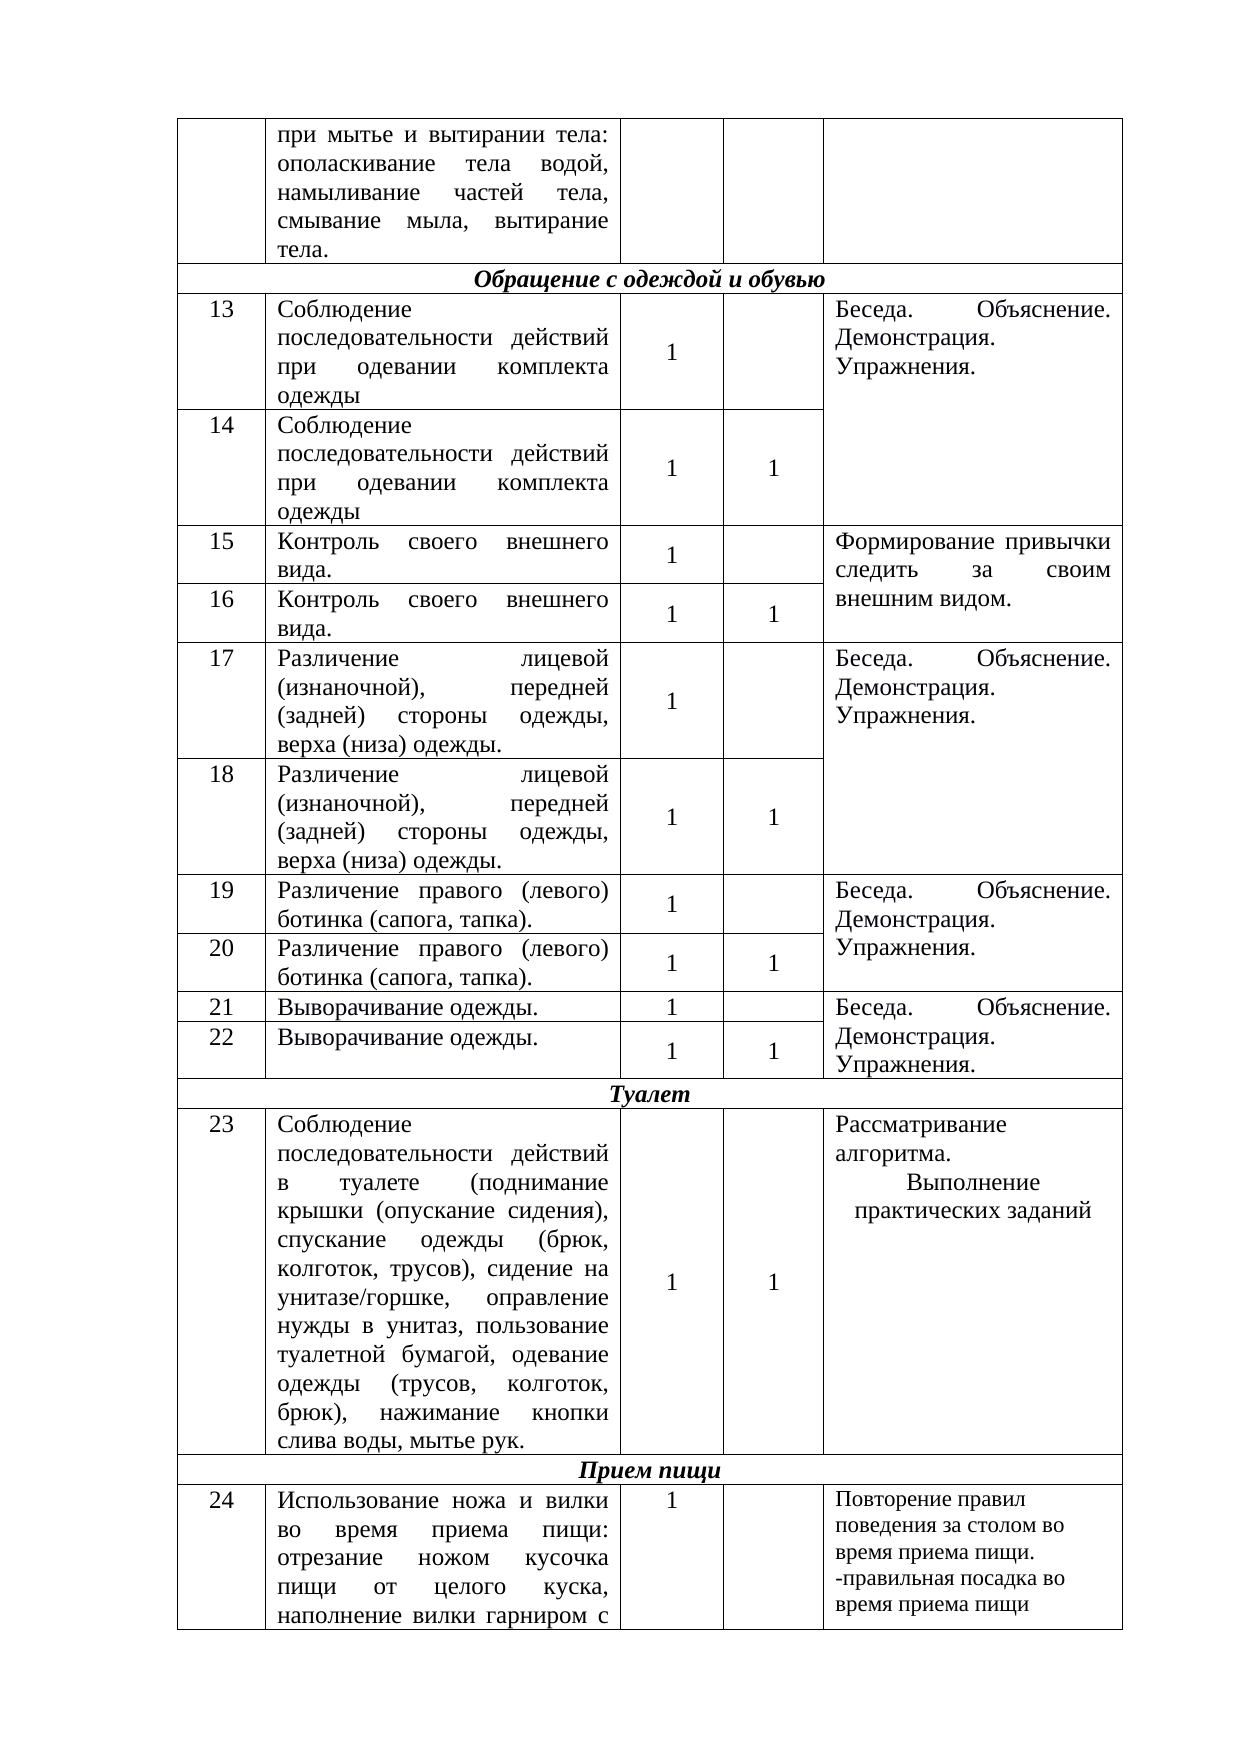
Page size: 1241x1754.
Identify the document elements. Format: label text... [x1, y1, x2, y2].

table_cell 1 [621, 1022, 723, 1078]
table_cell Беседа. Объяснение. Демонстрация. Упражнения. [824, 294, 1122, 525]
table_cell 1 [621, 294, 723, 409]
table_cell Контроль своего внешнего вида. [266, 526, 620, 583]
table_cell 18 [178, 759, 265, 874]
table_cell Прием пищи [178, 1455, 1122, 1484]
table_cell Обращение с одеждой и обувью [178, 264, 1122, 293]
table_cell 22 [178, 1022, 265, 1078]
table_cell Соблюдение последовательности действий при одевании комплекта одежды [266, 410, 620, 525]
table_cell 1 [724, 1022, 823, 1078]
table_cell 1 [621, 1485, 723, 1629]
table_cell Соблюдение последовательности действий при одевании комплекта одежды [266, 294, 620, 409]
table_cell [724, 1485, 823, 1629]
table_cell [724, 526, 823, 583]
table_cell 1 [621, 992, 723, 1021]
table_cell [724, 992, 823, 1021]
table_cell 1 [621, 526, 723, 583]
table_cell Формирование привычки следить за своим внешним видом. [824, 526, 1122, 642]
table_cell 1 [724, 934, 823, 991]
table_cell Различение лицевой (изнаночной), передней (задней) стороны одежды, верха (низа) одежды. [266, 643, 620, 758]
table_cell 1 [621, 759, 723, 874]
table_cell 1 [724, 759, 823, 874]
table_cell Различение правого (левого) ботинка (сапога, тапка). [266, 875, 620, 932]
table_cell Соблюдение последовательности действий в туалете (поднимание крышки (опускание сидения), спускание одежды (брюк, колготок, трусов), сидение на унитазе/горшке, оправление нужды в унитаз, пользование туалетной бумагой, одевание одежды (трусов, колготок, брюк), нажимание кнопки слива воды, мытье рук. [266, 1109, 620, 1454]
table_cell 24 [178, 1485, 265, 1629]
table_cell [266, 119, 620, 263]
table_cell 13 [178, 294, 265, 409]
table_cell 12 [178, 119, 265, 263]
table_cell 20 [178, 934, 265, 991]
table_cell Контроль своего внешнего вида. [266, 584, 620, 642]
table_cell 17 [178, 643, 265, 758]
table_cell 21 [178, 992, 265, 1021]
table_cell 15 [178, 526, 265, 583]
table_cell 19 [178, 875, 265, 932]
table_cell Выворачивание одежды. [266, 992, 620, 1021]
table_cell Различение правого (левого) ботинка (сапога, тапка). [266, 934, 620, 991]
table_cell 1 [621, 1109, 723, 1454]
table_cell Беседа. Объяснение. Демонстрация. Упражнения. [824, 992, 1122, 1078]
table_cell [724, 875, 823, 932]
table_cell [724, 294, 823, 409]
table_cell 1 [621, 584, 723, 642]
table_cell Различение лицевой (изнаночной), передней (задней) стороны одежды, верха (низа) одежды. [266, 759, 620, 874]
table_cell 1 [621, 875, 723, 932]
table_cell 1 [724, 410, 823, 525]
table_cell 23 [178, 1109, 265, 1454]
table_cell Туалет [178, 1079, 1122, 1108]
table_cell [724, 643, 823, 758]
table_cell Беседа. Объяснение. Демонстрация. Упражнения. [824, 875, 1122, 991]
table_cell 1 [621, 643, 723, 758]
table_cell Рассматривание алгоритма. Выполнение практических заданий [824, 1109, 1122, 1454]
table_cell 1 [621, 119, 723, 263]
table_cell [266, 1485, 620, 1629]
table_cell 16 [178, 584, 265, 642]
table_cell 1 [724, 119, 823, 263]
table_cell Выворачивание одежды. [266, 1022, 620, 1078]
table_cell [824, 1485, 1122, 1629]
table_cell 1 [621, 410, 723, 525]
table_cell 1 [724, 584, 823, 642]
table_cell 1 [621, 934, 723, 991]
table_cell 1 [724, 1109, 823, 1454]
table_cell 14 [178, 410, 265, 525]
table_cell Беседа. Объяснение. Демонстрация. Упражнения. [824, 643, 1122, 874]
